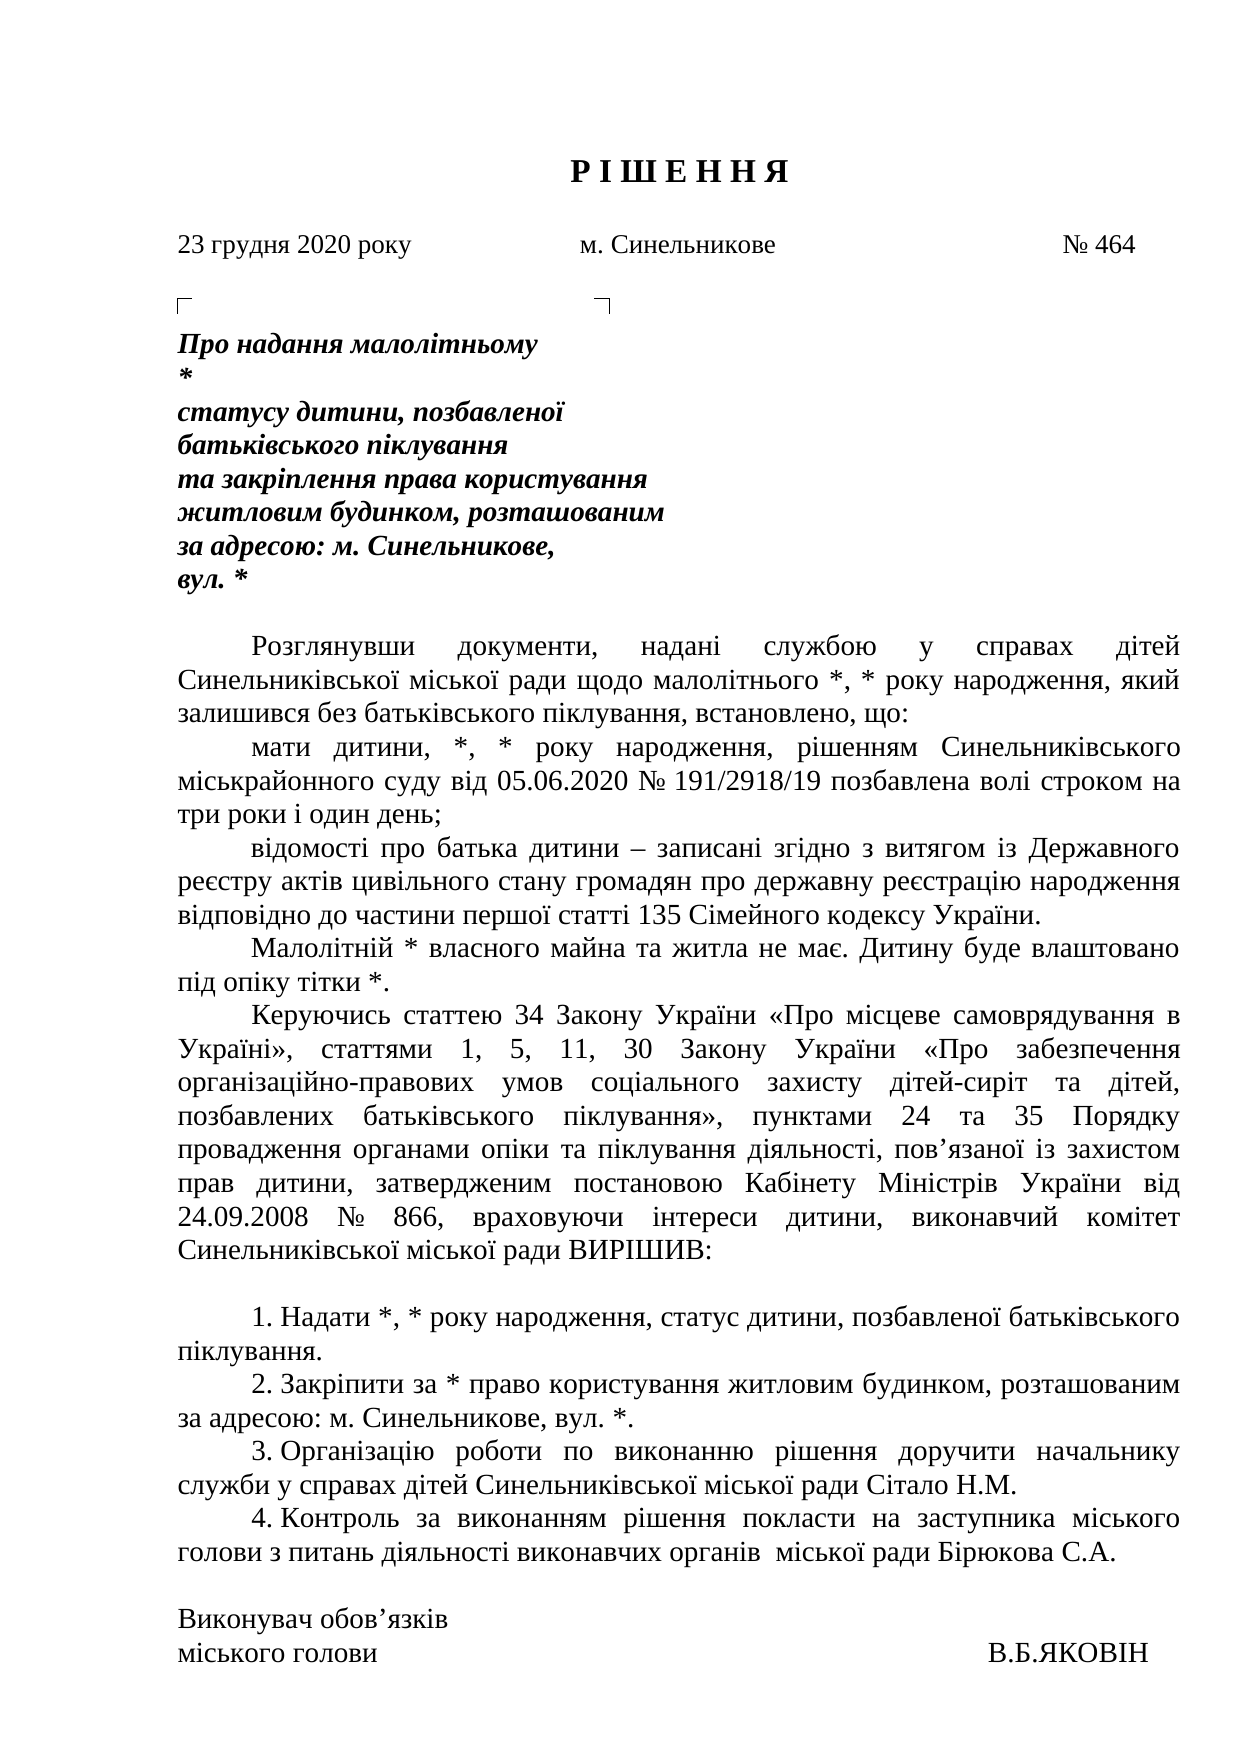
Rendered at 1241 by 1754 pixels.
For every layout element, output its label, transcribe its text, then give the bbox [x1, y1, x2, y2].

text статусу дитини, позбавленої [177, 394, 1181, 427]
text вул. * [177, 561, 1181, 595]
text 3. Організацію роботи по виконанню рішення доручити начальнику служби у справах дітей Синельниківської міської ради Сітало Н.М. [177, 1433, 1181, 1501]
text міського голови В.Б.ЯКОВІН [177, 1635, 1181, 1668]
text * [177, 360, 1181, 394]
text та закріплення права користування [177, 461, 1181, 494]
text Розглянувши документи, надані службою у справах дітей Синельниківської міської ради щодо малолітнього *, * року народження, який залишився без батьківського піклування, встановлено, що: [177, 628, 1181, 729]
text 2. Закріпити за * право користування житловим будинком, розташованим за адресою: м. Синельникове, вул. *. [177, 1366, 1181, 1433]
text 1. Надати *, * року народження, статус дитини, позбавленої батьківського піклування. [177, 1299, 1181, 1366]
text Про надання малолітньому [177, 327, 1181, 360]
text за адресою: м. Синельникове, [177, 528, 1181, 561]
text батьківського піклування [177, 427, 1181, 461]
text 23 грудня 2020 року м. Синельникове № 464 [177, 228, 1181, 259]
text Р І Ш Е Н Н Я [177, 152, 1181, 190]
text мати дитини, *, * року народження, рішенням Синельниківського міськрайонного суду від 05.06.2020 № 191/2918/19 позбавлена волі строком на три роки і один день; [177, 729, 1181, 830]
text Виконувач обов’язків [177, 1601, 1181, 1635]
text відомості про батька дитини – записані згідно з витягом із Державного реєстру актів цивільного стану громадян про державну реєстрацію народження відповідно до частини першої статті 135 Сімейного кодексу України. [177, 830, 1181, 930]
text Малолітній * власного майна та житла не має. Дитину буде влаштовано під опіку тітки *. [177, 930, 1181, 997]
text 4. Контроль за виконанням рішення покласти на заступника міського голови з питань діяльності виконавчих органів міської ради Бірюкова С.А. [177, 1501, 1181, 1568]
text житловим будинком, розташованим [177, 494, 1181, 528]
text Керуючись статтею 34 Закону України «Про місцеве самоврядування в Україні», статтями 1, 5, 11, 30 Закону України «Про забезпечення організаційно-правових умов соціального захисту дітей-сиріт та дітей, позбавлених батьківського піклування», пунктами 24 та 35 Порядку провадження органами опіки та піклування діяльності, пов’язаної із захистом прав дитини, затвердженим постановою Кабінету Міністрів України від 24.09.2008 № 866, враховуючи інтереси дитини, виконавчий комітет Синельниківської міської ради ВИРІШИВ: [177, 997, 1181, 1266]
